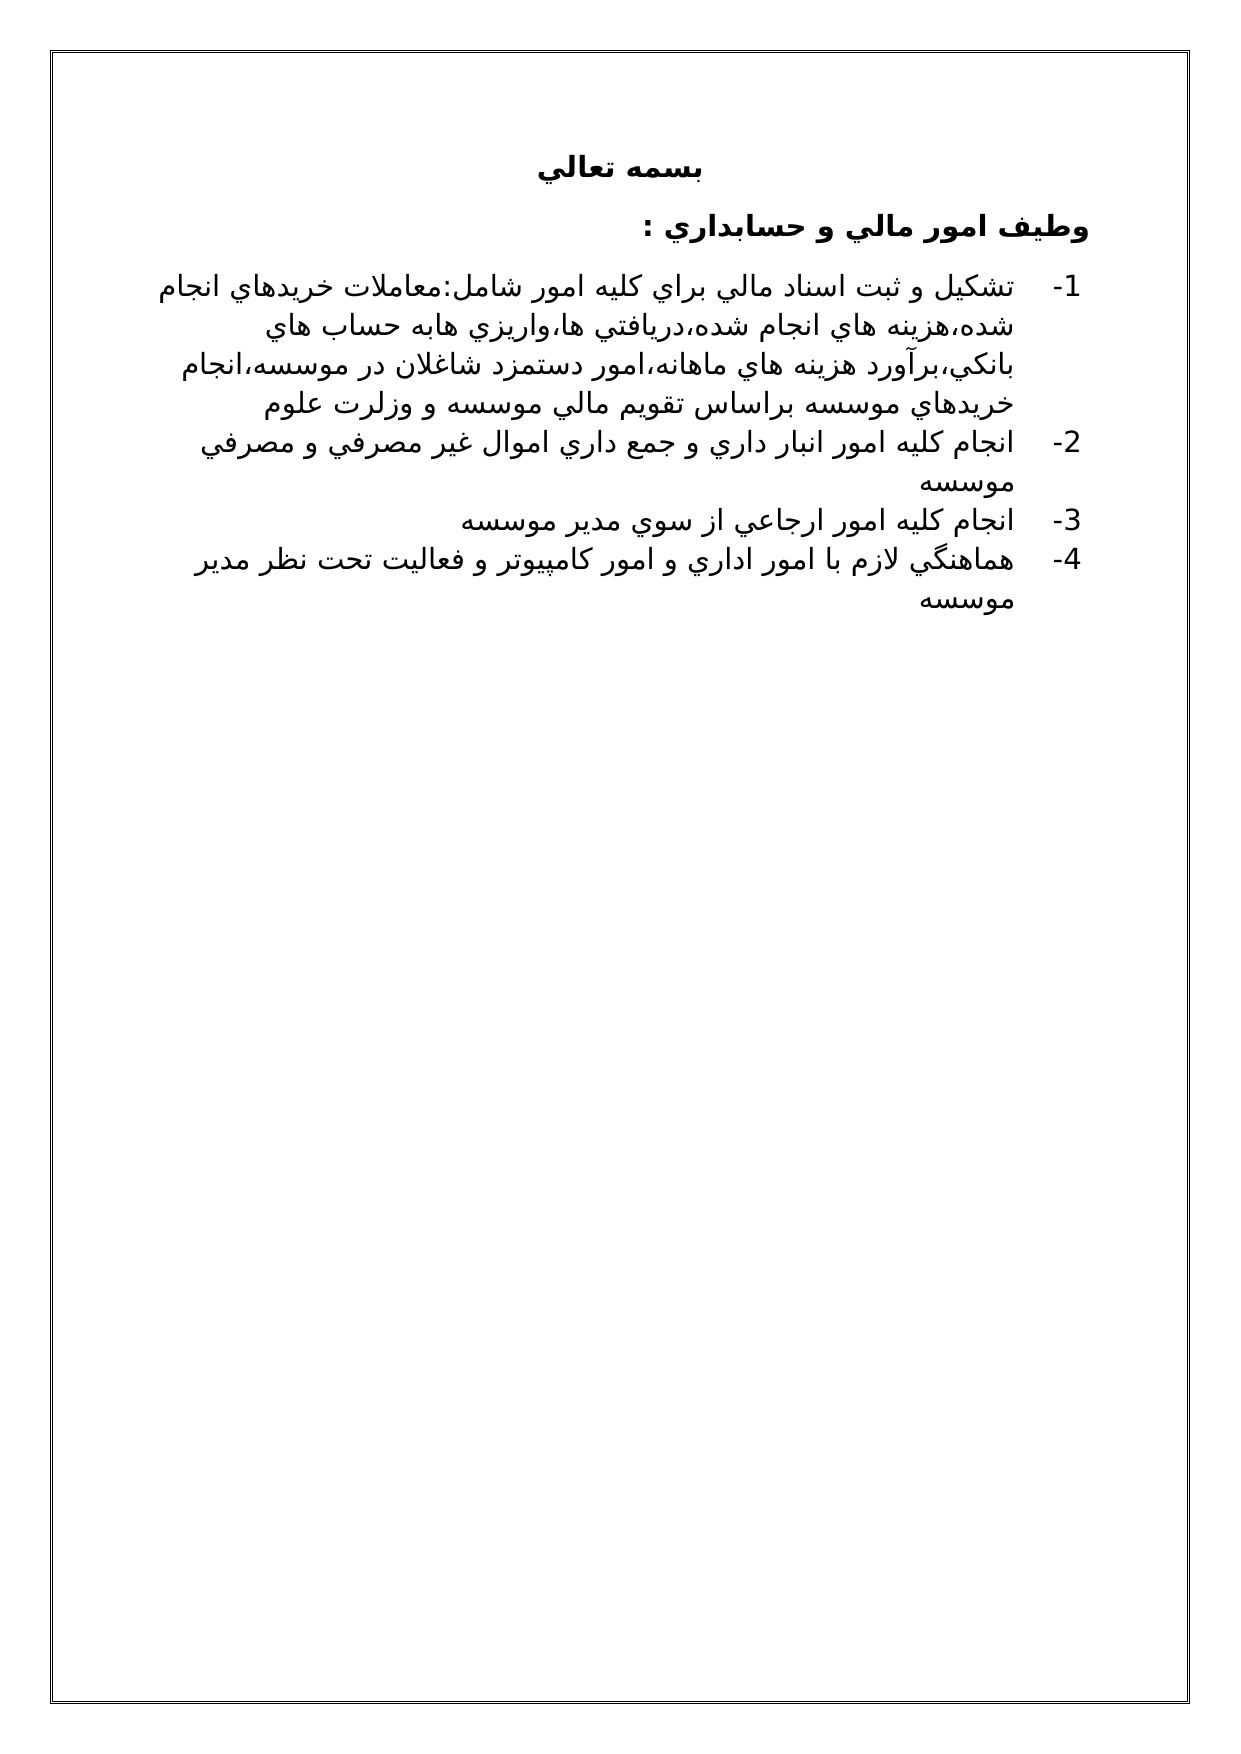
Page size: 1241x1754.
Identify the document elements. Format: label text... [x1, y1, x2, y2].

list انجام كليه امور ارجاعي از سوي مدير موسسه [150, 503, 1053, 537]
list انجام كليه امور انبار داري و جمع داري اموال غير مصرفي و مصرفي موسسه [150, 425, 1053, 498]
text بسمه تعالي [150, 150, 1090, 184]
list هماهنگي لازم با امور اداري و امور كامپيوتر و فعاليت تحت نظر مدير موسسه [150, 542, 1053, 615]
text وطيف امور مالي و حسابداري : [150, 210, 1090, 244]
list تشكيل و ثبت اسناد مالي براي كليه امور شامل:معاملات خريدهاي انجام شده،هزينه هاي انجام شده،دريافتي ها،واريزي هابه حساب هاي بانكي،برآورد هزينه هاي ماهانه،امور دستمزد شاغلان در موسسه،انجام خريدهاي موسسه براساس تقويم مالي موسسه و وزلرت علوم [150, 269, 1053, 420]
